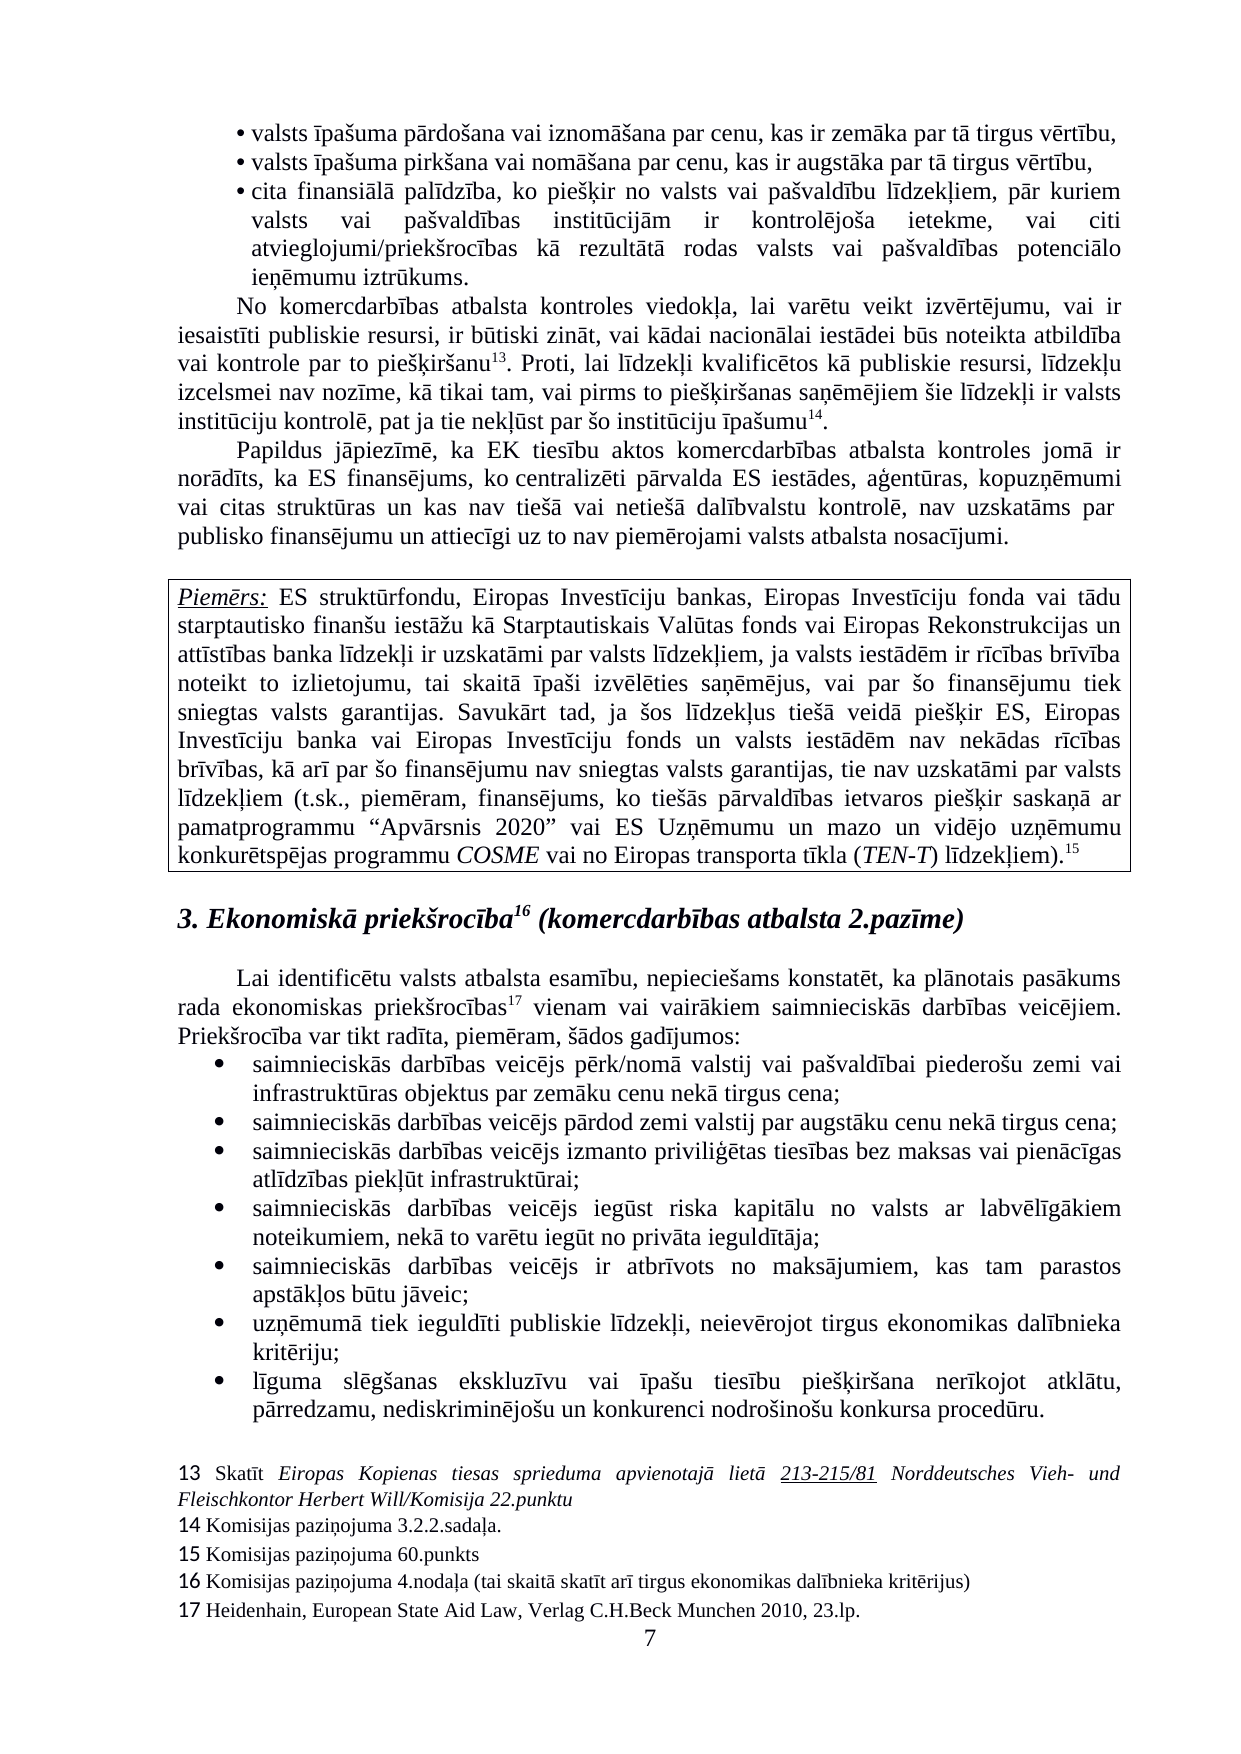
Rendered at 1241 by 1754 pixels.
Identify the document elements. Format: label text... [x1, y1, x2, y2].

list saimnieciskās darbības veicējs ir atbrīvots no maksājumiem, kas tam parastos apstākļos būtu jāveic; [215, 1251, 1122, 1308]
list uzņēmumā tiek ieguldīti publiskie līdzekļi, neievērojot tirgus ekonomikas dalībnieka kritēriju; [215, 1308, 1122, 1366]
text No komercdarbības atbalsta kontroles viedokļa, lai varētu veikt izvērtējumu, vai ir iesaistīti publiskie resursi, ir būtiski zināt, vai kādai nacionālai iestādei būs noteikta atbildība vai kontrole par to piešķiršanu. Proti, lai līdzekļi kvalificētos kā publiskie resursi, līdzekļu izcelsmei nav nozīme, kā tikai tam, vai pirms to piešķiršanas saņēmējiem šie līdzekļi ir valsts institūciju kontrolē, pat ja tie nekļūst par šo institūciju īpašumu. [177, 291, 1122, 435]
text Lai identificētu valsts atbalsta esamību, nepieciešams konstatēt, ka plānotais pasākums rada ekonomiskas priekšrocības vienam vai vairākiem saimnieciskās darbības veicējiem. Priekšrocība var tikt radīta, piemēram, šādos gadījumos: [177, 963, 1122, 1049]
list saimnieciskās darbības veicējs pērk/nomā valstij vai pašvaldībai piederošu zemi vai infrastruktūras objektus par zemāku cenu nekā tirgus cena; [215, 1049, 1122, 1107]
list saimnieciskās darbības veicējs iegūst riska kapitālu no valsts ar labvēlīgākiem noteikumiem, nekā to varētu iegūt no privāta ieguldītāja; [215, 1193, 1122, 1251]
list valsts īpašuma pirkšana vai nomāšana par cenu, kas ir augstāka par tā tirgus vērtību, [236, 147, 1122, 176]
list valsts īpašuma pārdošana vai iznomāšana par cenu, kas ir zemāka par tā tirgus vērtību, [236, 118, 1122, 147]
list saimnieciskās darbības veicējs izmanto priviliģētas tiesības bez maksas vai pienācīgas atlīdzības piekļūt infrastruktūrai; [215, 1136, 1122, 1193]
text Piemērs: ES struktūrfondu, Eiropas Investīciju bankas, Eiropas Investīciju fonda vai tādu starptautisko finanšu iestāžu kā Starptautiskais Valūtas fonds vai Eiropas Rekonstrukcijas un attīstības banka līdzekļi ir uzskatāmi par valsts līdzekļiem, ja valsts iestādēm ir rīcības brīvība noteikt to izlietojumu, tai skaitā īpaši izvēlēties saņēmējus, vai par šo finansējumu tiek sniegtas valsts garantijas. Savukārt tad, ja šos līdzekļus tiešā veidā piešķir ES, Eiropas Investīciju banka vai Eiropas Investīciju fonds un valsts iestādēm nav nekādas rīcības brīvības, kā arī par šo finansējumu nav sniegtas valsts garantijas, tie nav uzskatāmi par valsts līdzekļiem (t.sk., piemēram, finansējums, ko tiešās pārvaldības ietvaros piešķir saskaņā ar pamatprogrammu “Apvārsnis 2020” vai ES Uzņēmumu un mazo un vidējo uzņēmumu konkurētspējas programmu COSME vai no Eiropas transporta tīkla (TEN-T) līdzekļiem). [169, 580, 1130, 871]
text 3. Ekonomiskā priekšrocība (komercdarbības atbalsta 2.pazīme) [177, 901, 1122, 934]
list saimnieciskās darbības veicējs pārdod zemi valstij par augstāku cenu nekā tirgus cena; [215, 1107, 1122, 1136]
text Papildus jāpiezīmē, ka EK tiesību aktos komercdarbības atbalsta kontroles jomā ir norādīts, ka ES finansējums, ko centralizēti pārvalda ES iestādes, aģentūras, kopuzņēmumi vai citas struktūras un kas nav tiešā vai netiešā dalībvalstu kontrolē, nav uzskatāms par publisko finansējumu un attiecīgi uz to nav piemērojami valsts atbalsta nosacījumi. [177, 435, 1122, 550]
list cita finansiālā palīdzība, ko piešķir no valsts vai pašvaldību līdzekļiem, pār kuriem valsts vai pašvaldības institūcijām ir kontrolējoša ietekme, vai citi atvieglojumi/priekšrocības kā rezultātā rodas valsts vai pašvaldības potenciālo ieņēmumu iztrūkums. [236, 176, 1122, 291]
list līguma slēgšanas ekskluzīvu vai īpašu tiesību piešķiršana nerīkojot atklātu, pārredzamu, nediskriminējošu un konkurenci nodrošinošu konkursa procedūru. [215, 1366, 1122, 1423]
